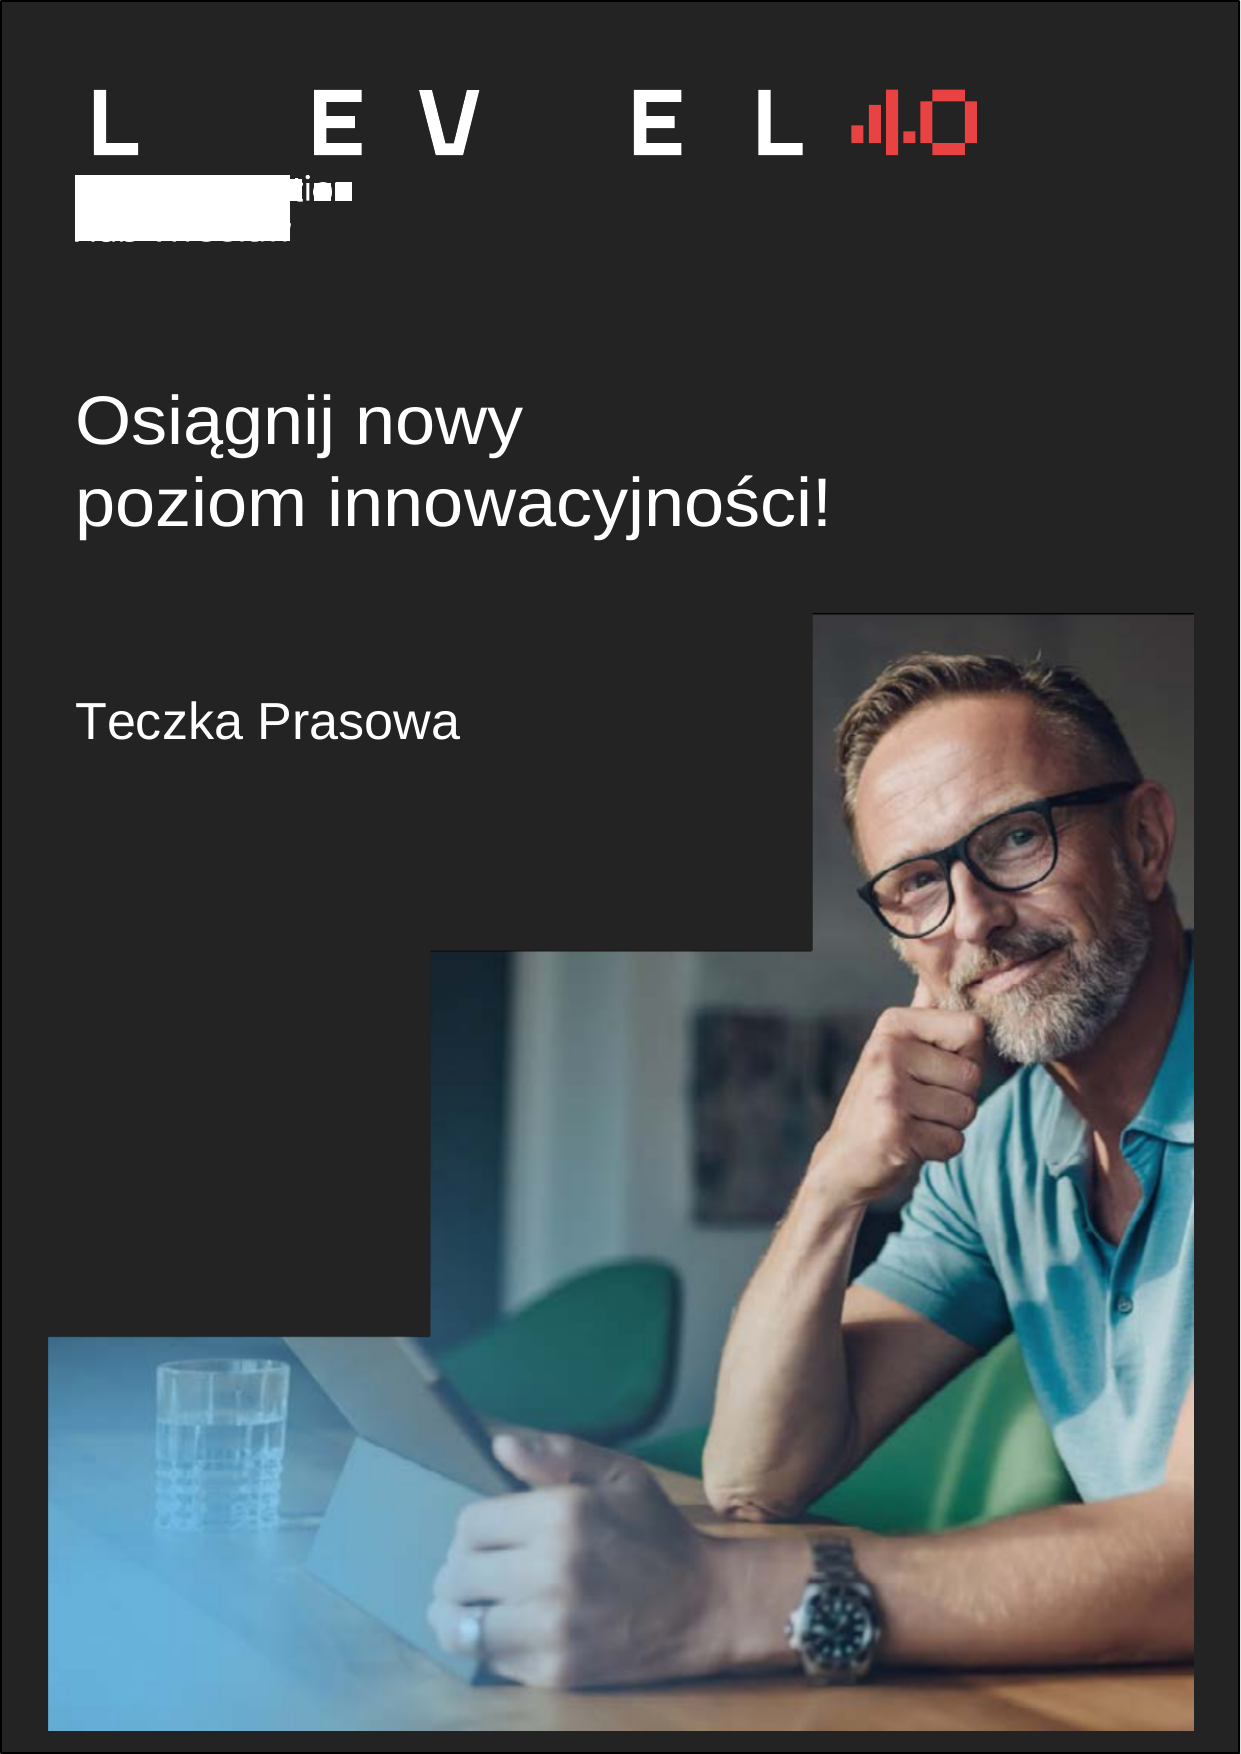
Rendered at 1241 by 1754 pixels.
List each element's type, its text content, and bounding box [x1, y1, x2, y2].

text Osiągnij nowy [75, 379, 1178, 458]
picture [46, 611, 1194, 1731]
picture [75, 175, 303, 242]
text poziom innowacyjności! [75, 462, 1178, 541]
picture [313, 182, 332, 201]
picture [335, 182, 352, 201]
